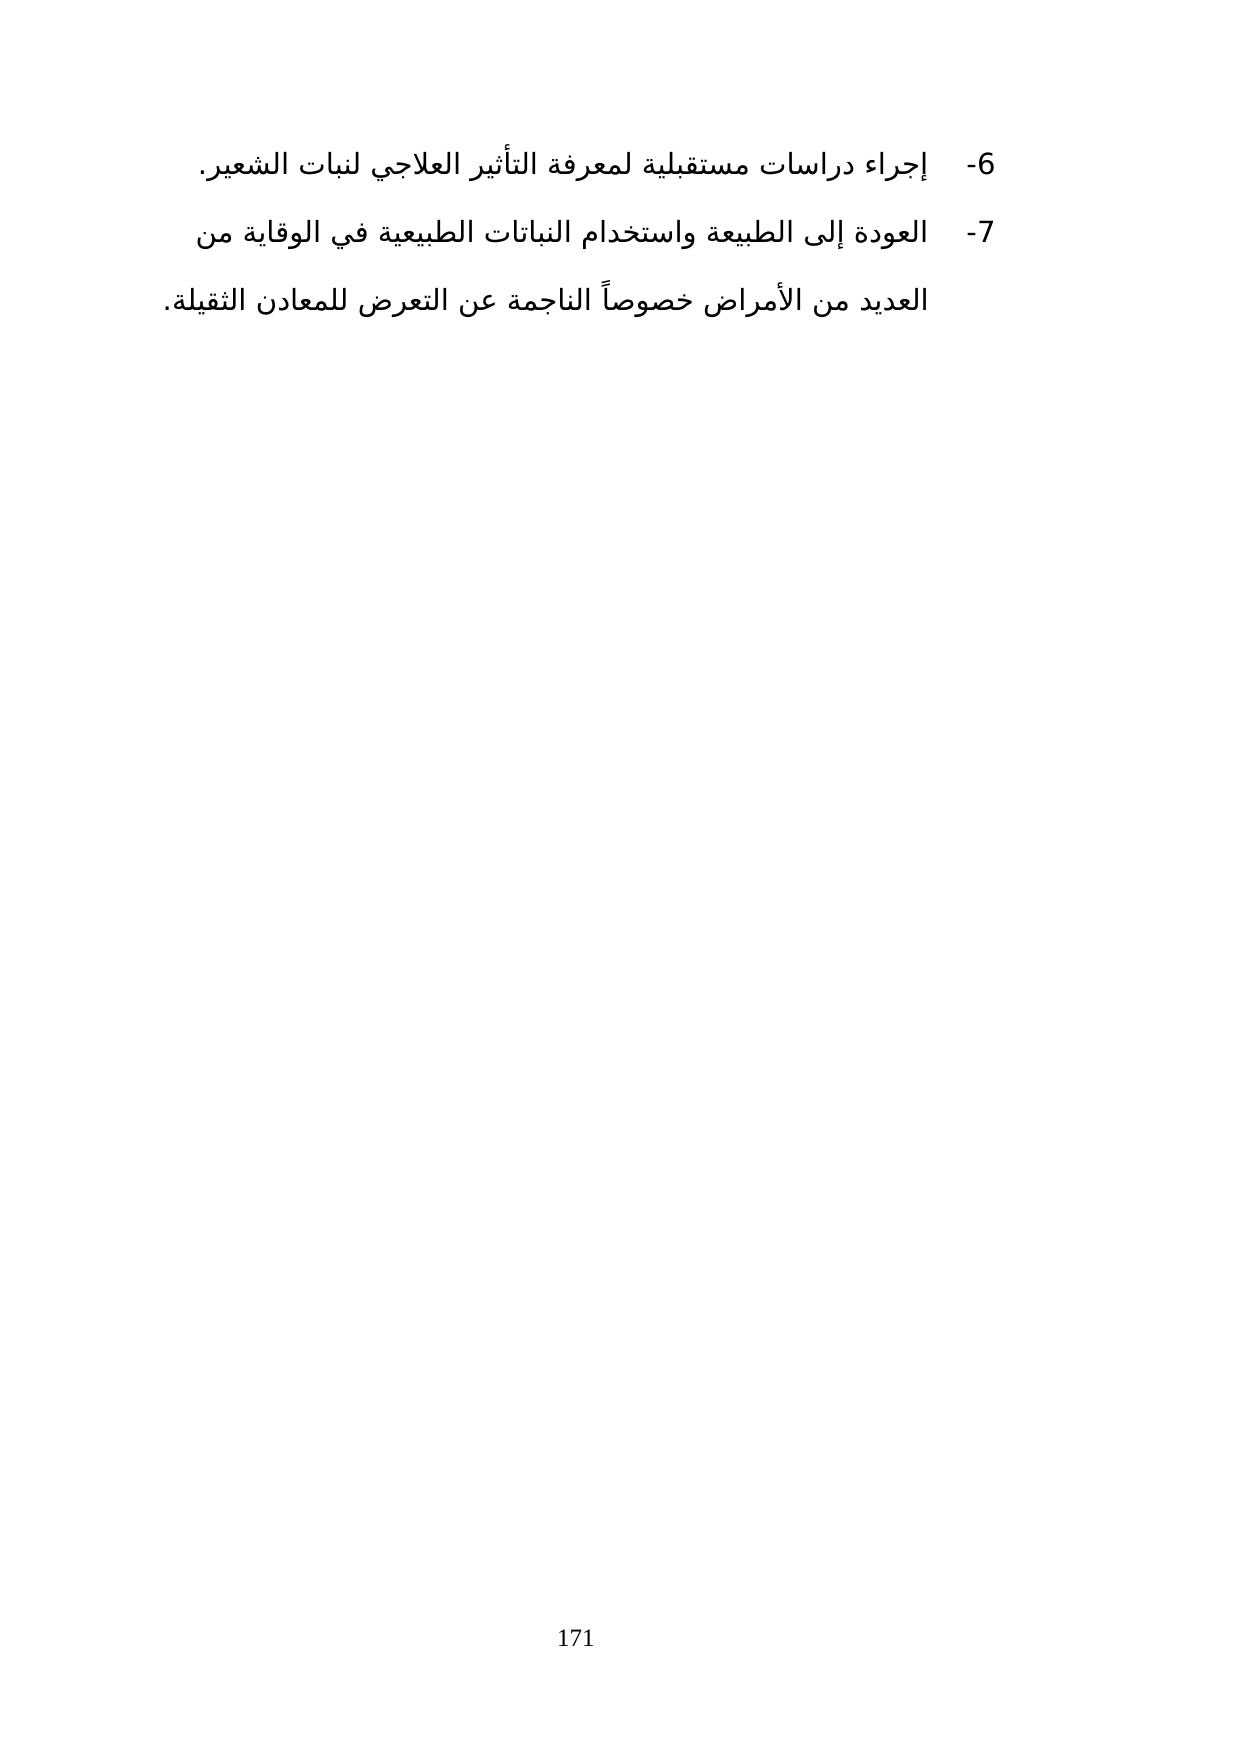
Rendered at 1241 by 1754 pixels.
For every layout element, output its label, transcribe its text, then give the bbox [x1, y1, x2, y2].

list إجراء دراسات مستقبلية لمعرفة التأثير العلاجي لنبات الشعير. [148, 148, 966, 182]
list العودة إلى الطبيعة واستخدام النباتات الطبيعية في الوقاية من العديد من الأمراض خصوصاً الناجمة عن التعرض للمعادن الثقيلة. [148, 216, 966, 317]
